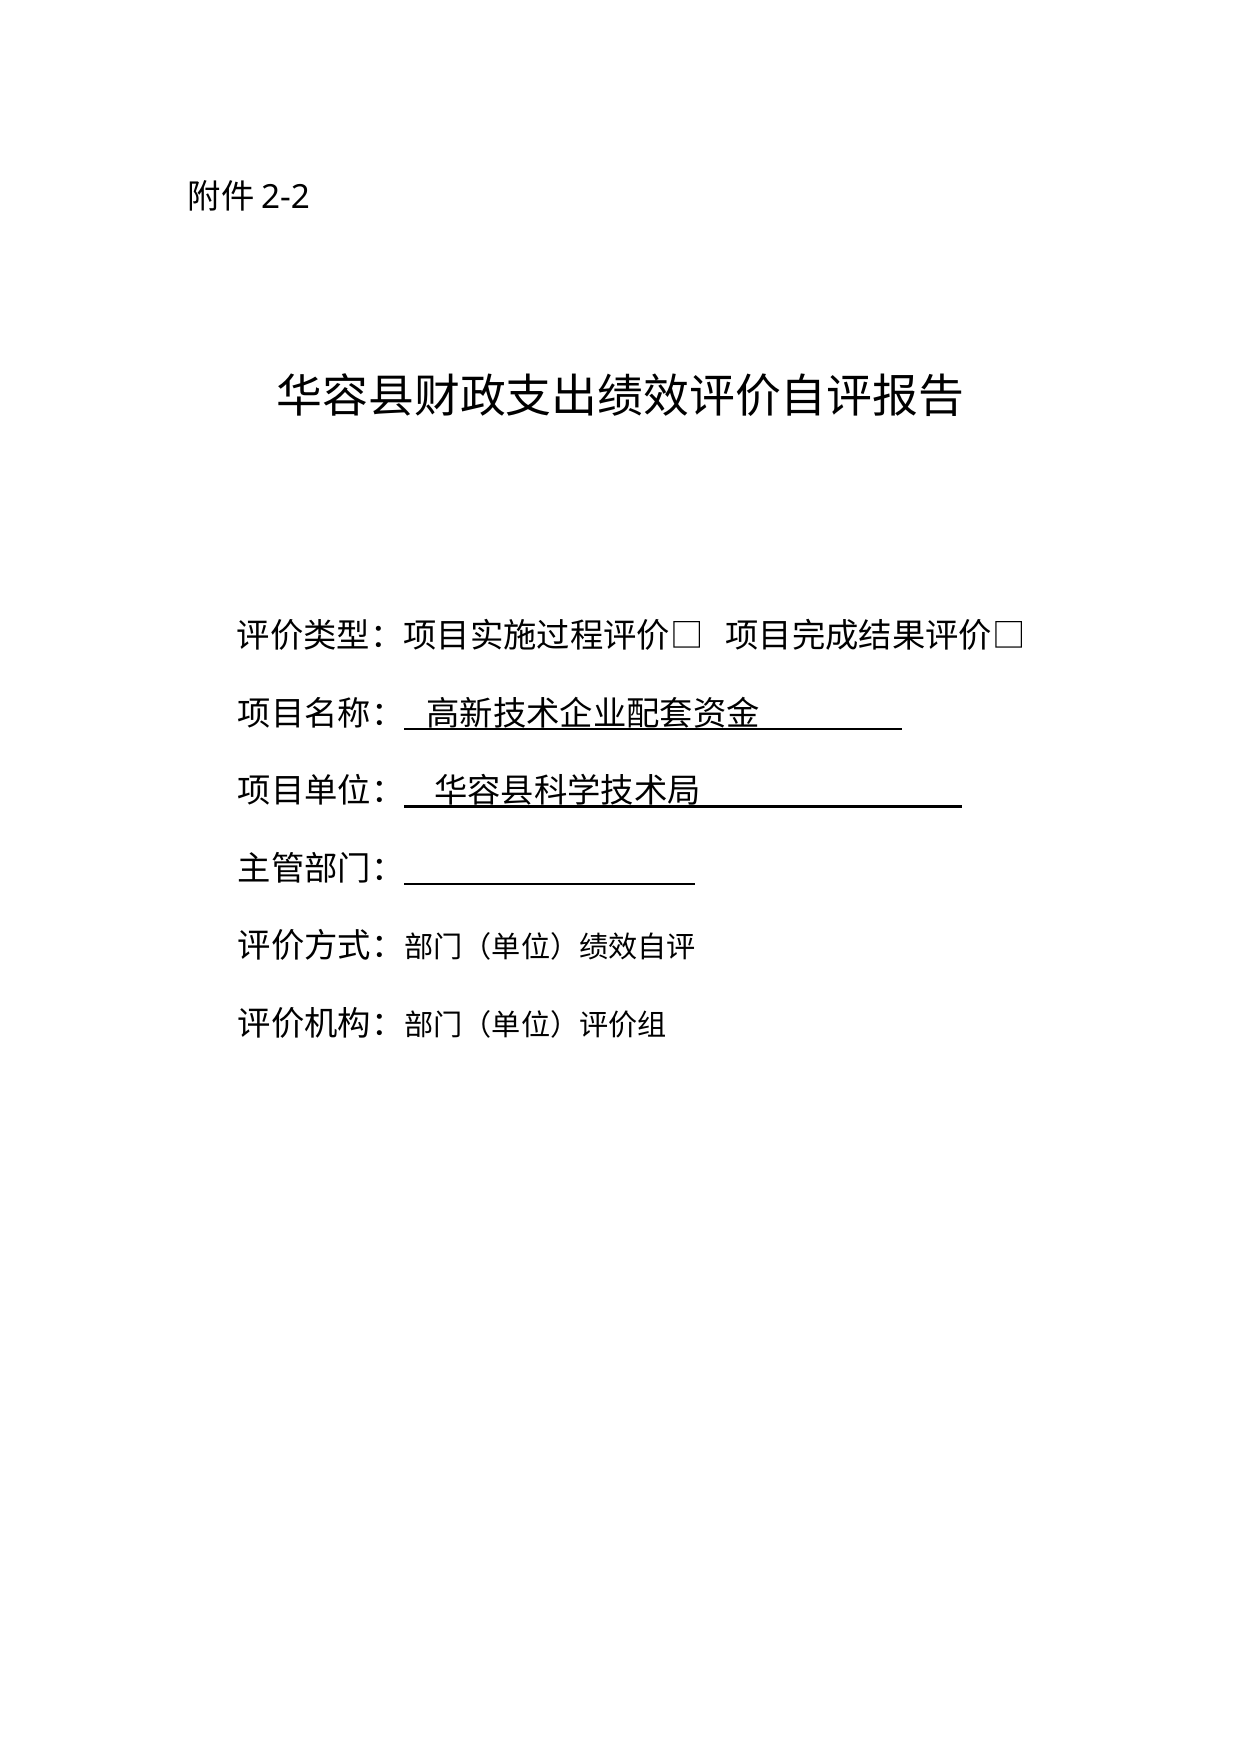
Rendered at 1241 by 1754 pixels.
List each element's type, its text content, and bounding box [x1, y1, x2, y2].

text 评价方式：部门（单位）绩效自评 [187, 911, 1053, 976]
text 项目单位： 华容县科学技术局 [187, 756, 1053, 821]
text 评价机构：部门（单位）评价组 [187, 988, 1053, 1053]
text 主管部门： [187, 833, 1053, 898]
text 附件2-2 [187, 162, 1053, 227]
text 评价类型：项目实施过程评价□ 项目完成结果评价□ [187, 601, 1053, 666]
text 华容县财政支出绩效评价自评报告 [187, 343, 1053, 441]
text 项目名称： 高新技术企业配套资金 [187, 678, 1053, 743]
